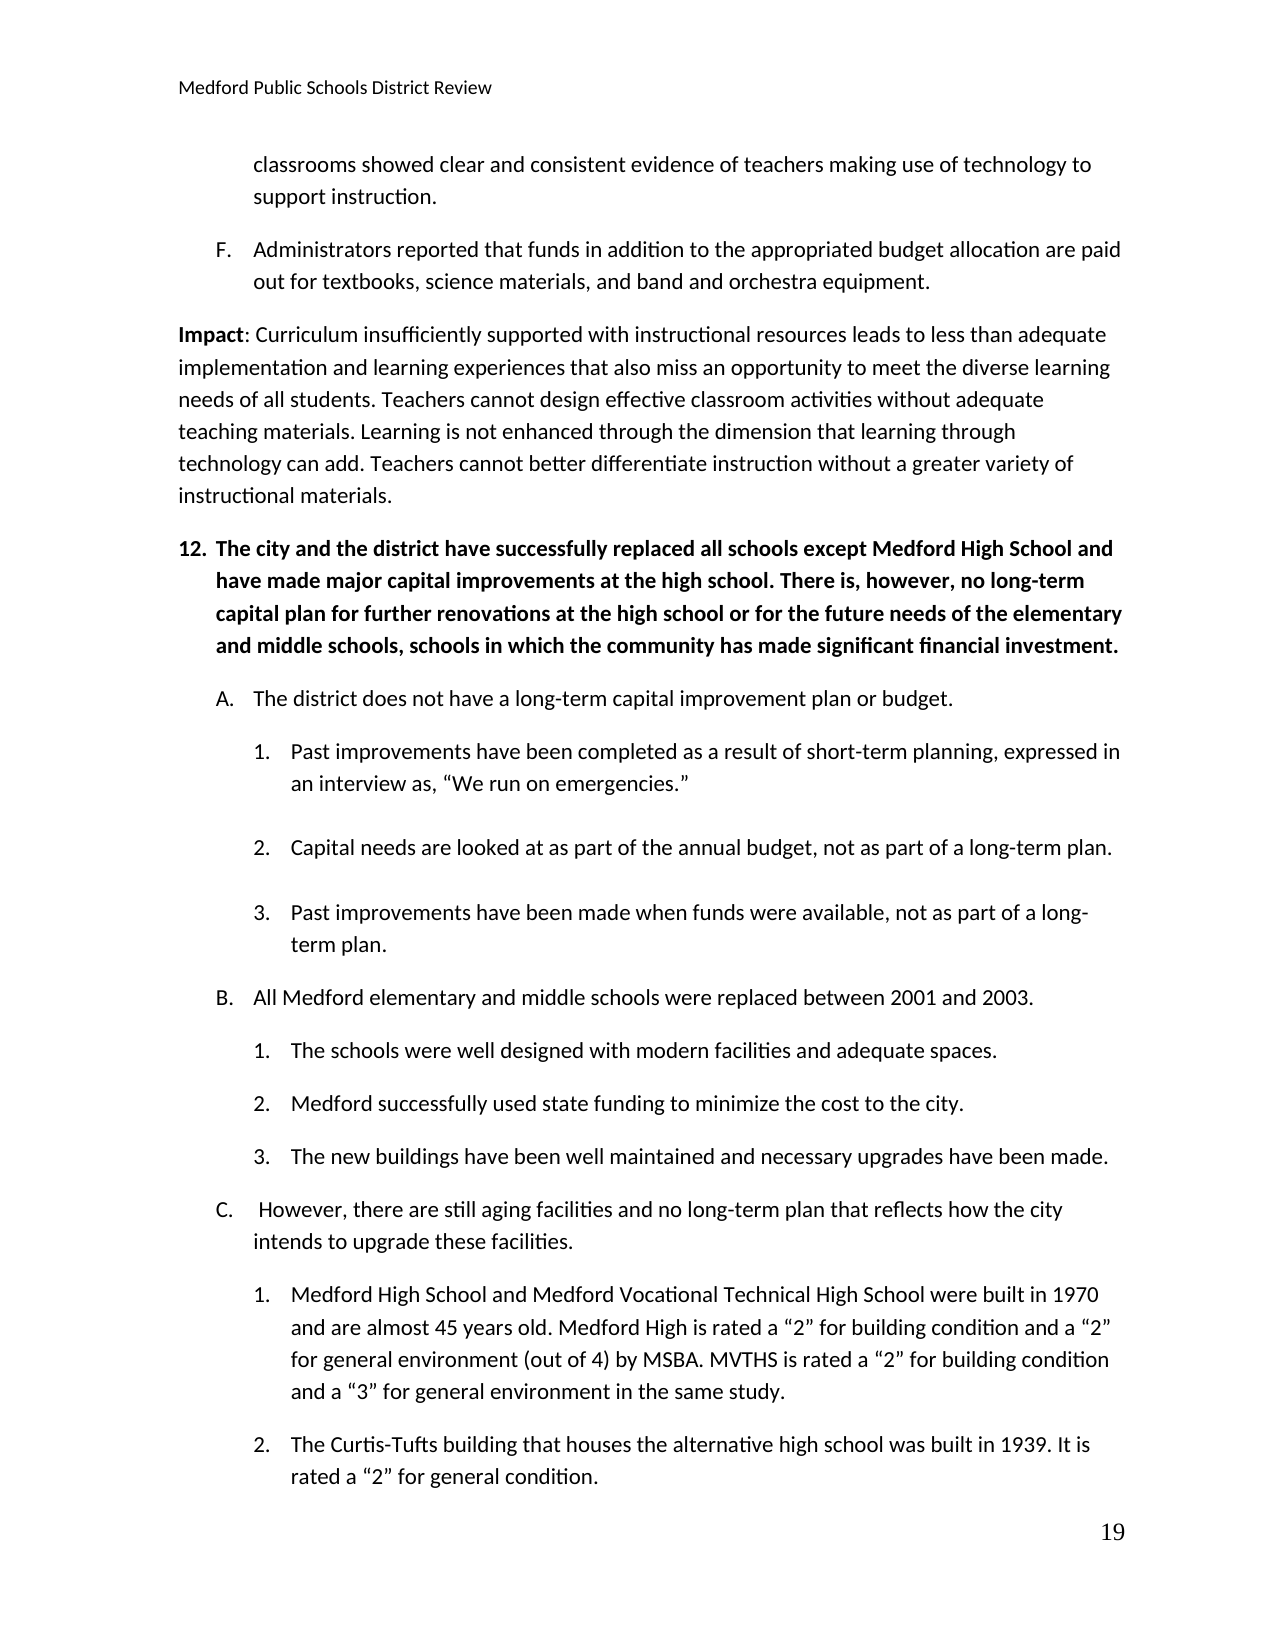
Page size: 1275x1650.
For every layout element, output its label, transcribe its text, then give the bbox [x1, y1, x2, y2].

text 3. The new buildings have been well maintained and necessary upgrades have been made. [178, 1142, 1125, 1170]
list Capital needs are looked at as part of the annual budget, not as part of a long-term plan. [253, 833, 1125, 862]
text C. However, there are still aging facilities and no long-term plan that reflects how the city intends to upgrade these facilities. [216, 1195, 1125, 1255]
text F. Administrators reported that funds in addition to the appropriated budget allocation are paid out for textbooks, science materials, and band and orchestra equipment. [178, 235, 1125, 295]
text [178, 150, 1125, 210]
text Impact: Curriculum insufficiently supported with instructional resources leads to less than adequate implementation and learning experiences that also miss an opportunity to meet the diverse learning needs of all students. Teachers cannot design effective classroom activities without adequate teaching materials. Learning is not enhanced through the dimension that learning through technology can add. Teachers cannot better differentiate instruction without a greater variety of instructional materials. [178, 320, 1125, 509]
text B. All Medford elementary and middle schools were replaced between 2001 and 2003. [178, 983, 1125, 1011]
list 3. Past improvements have been made when funds were available, not as part of a long-term plan. [253, 898, 1125, 958]
text 2. Medford successfully used state funding to minimize the cost to the city. [178, 1089, 1125, 1117]
text 1. Medford High School and Medford Vocational Technical High School were built in 1970 and are almost 45 years old. Medford High is rated a “2” for building condition and a “2” for general environment (out of 4) by MSBA. MVTHS is rated a “2” for building condition and a “3” for general environment in the same study. [178, 1280, 1125, 1405]
text A. The district does not have a long-term capital improvement plan or budget. [178, 684, 1125, 712]
text 12. The city and the district have successfully replaced all schools except Medford High School and have made major capital improvements at the high school. There is, however, no long-term capital plan for further renovations at the high school or for the future needs of the elementary and middle schools, schools in which the community has made significant financial investment. [178, 534, 1125, 659]
text 1. The schools were well designed with modern facilities and adequate spaces. [178, 1036, 1125, 1064]
list 1. Past improvements have been completed as a result of short-term planning, expressed in an interview as, “We run on emergencies.” [253, 737, 1125, 797]
text 2. The Curtis-Tufts building that houses the alternative high school was built in 1939. It is rated a “2” for general condition. [178, 1430, 1125, 1490]
